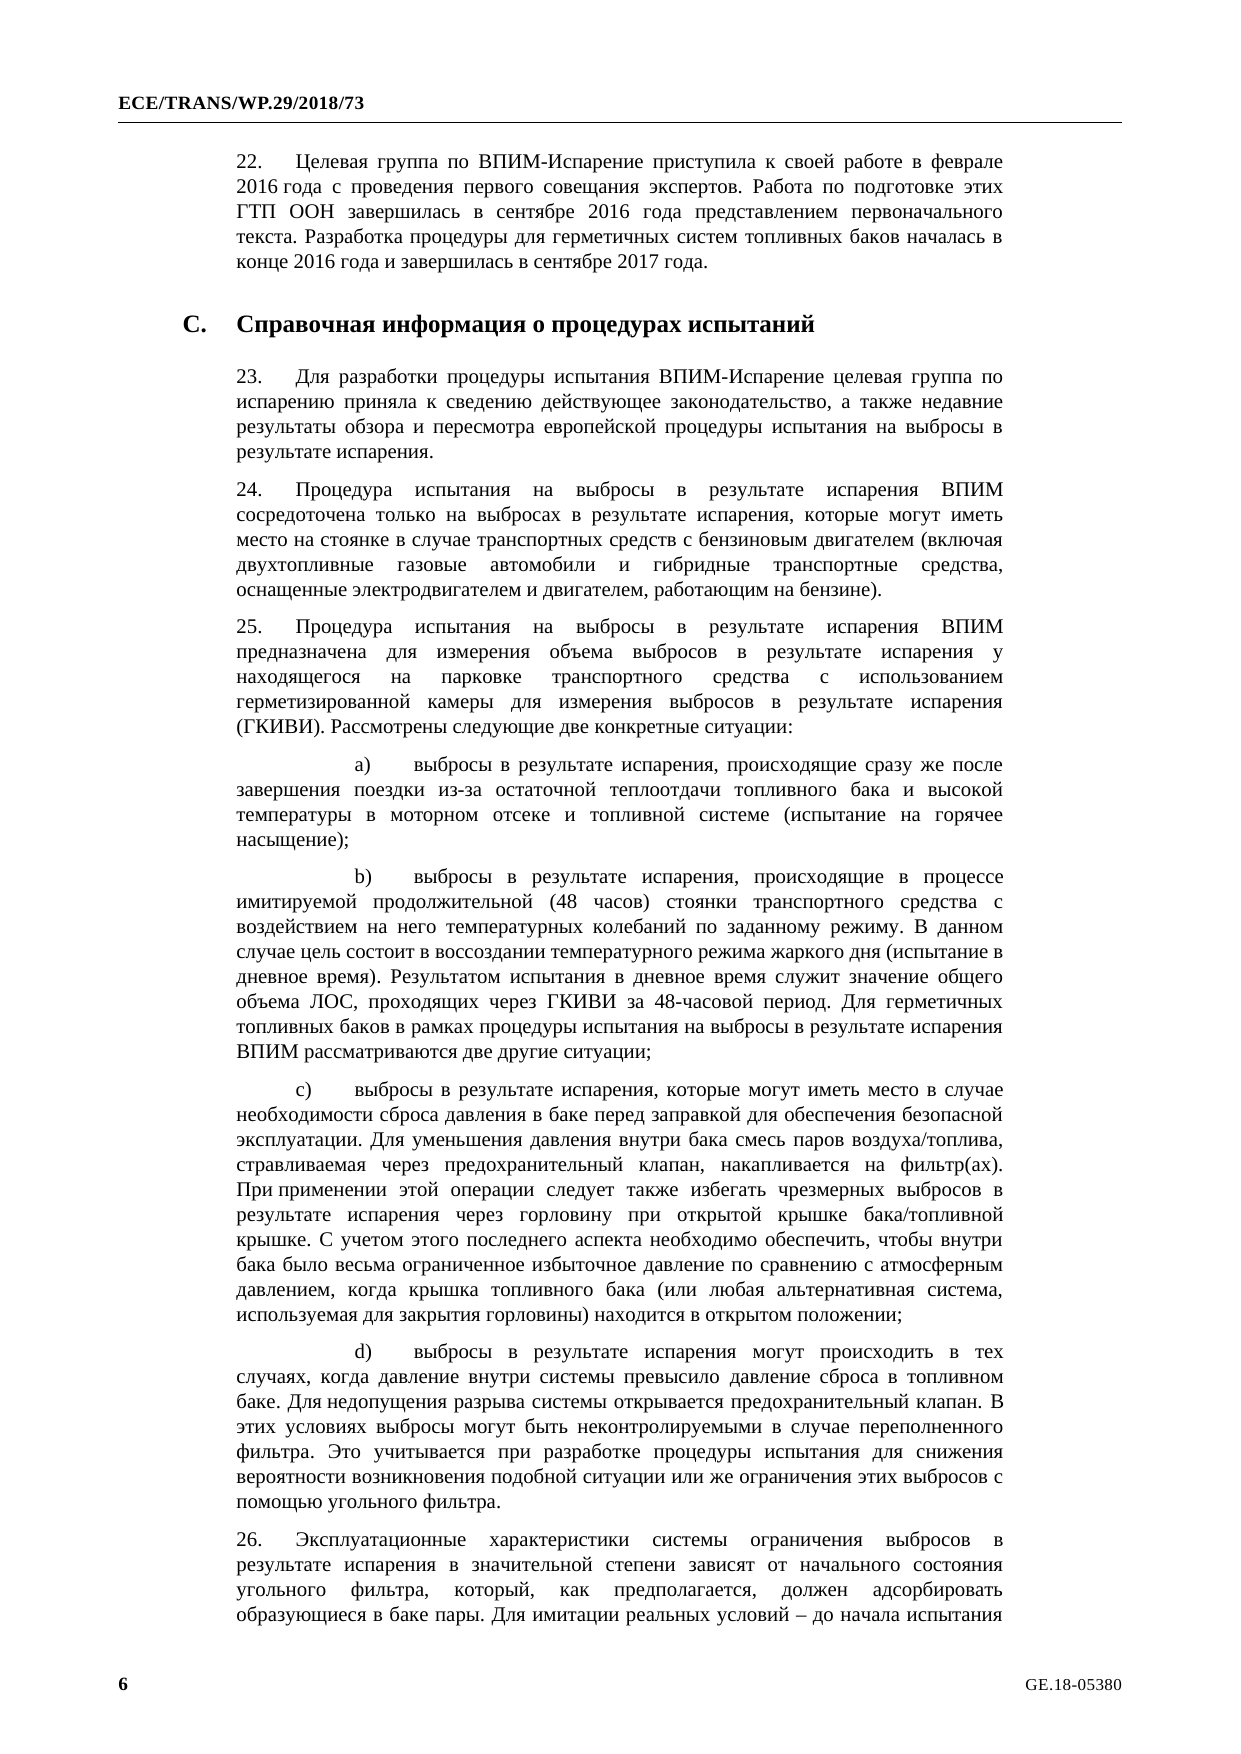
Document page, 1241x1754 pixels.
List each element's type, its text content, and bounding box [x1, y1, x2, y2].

text C. Справочная информация о процедурах испытаний [118, 310, 1004, 338]
text 24. Процедура испытания на выбросы в результате испарения ВПИМ сосредоточена только на выбросах в результате испарения, которые могут иметь место на стоянке в случае транспортных средств с бензиновым двигателем (включая двухтопливные газовые автомобили и гибридные транспортные средства, оснащенные электродвигателем и двигателем, работающим на бензине). [236, 476, 1004, 601]
text c) выбросы в результате испарения, которые могут иметь место в случае необходимости сброса давления в баке перед заправкой для обеспечения безопасной эксплуатации. Для уменьшения давления внутри бака смесь паров воздуха/топлива, стравливаемая через предохранительный клапан, накапливается на фильтр(ах). При применении этой операции следует также избегать чрезмерных выбросов в результате испарения через горловину при открытой крышке бака/топливной крышке. С учетом этого последнего аспекта необходимо обеспечить, чтобы внутри бака было весьма ограниченное избыточное давление по сравнению с атмосферным давлением, когда крышка топливного бака (или любая альтернативная система, используемая для закрытия горловины) находится в открытом положении; [236, 1076, 1004, 1326]
text 23. Для разработки процедуры испытания ВПИМ-Испарение целевая группа по испарению приняла к сведению действующее законодательство, а также недавние результаты обзора и пересмотра европейской процедуры испытания на выбросы в результате испарения. [236, 363, 1004, 463]
text d) выбросы в результате испарения могут происходить в тех случаях, когда давление внутри системы превысило давление сброса в топливном баке. Для недопущения разрыва системы открывается предохранительный клапан. В этих условиях выбросы могут быть неконтролируемыми в случае переполненного фильтра. Это учитывается при разработке процедуры испытания для снижения вероятности возникновения подобной ситуации или же ограничения этих выбросов с помощью угольного фильтра. [236, 1338, 1004, 1513]
text b) выбросы в результате испарения, происходящие в процессе имитируемой продолжительной (48 часов) стоянки транспортного средства с воздействием на него температурных колебаний по заданному режиму. В данном случае цель состоит в воссоздании температурного режима жаркого дня (испытание в дневное время). Результатом испытания в дневное время служит значение общего объема ЛОС, проходящих через ГКИВИ за 48-часовой период. Для герметичных топливных баков в рамках процедуры испытания на выбросы в результате испарения ВПИМ рассматриваются две другие ситуации; [236, 863, 1004, 1063]
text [236, 1526, 1004, 1626]
text 25. Процедура испытания на выбросы в результате испарения ВПИМ предназначена для измерения объема выбросов в результате испарения у находящегося на парковке транспортного средства с использованием герметизированной камеры для измерения выбросов в результате испарения (ГКИВИ). Рассмотрены следующие две конкретные ситуации: [236, 613, 1004, 738]
text 22. Целевая группа по ВПИМ-Испарение приступила к своей работе в феврале 2016 года с проведения первого совещания экспертов. Работа по подготовке этих ГТП ООН завершилась в сентябре 2016 года представлением первоначального текста. Разработка процедуры для герметичных систем топливных баков началась в конце 2016 года и завершилась в сентябре 2017 года. [236, 148, 1004, 273]
text a) выбросы в результате испарения, происходящие сразу же после завершения поездки из-за остаточной теплоотдачи топливного бака и высокой температуры в моторном отсеке и топливной системе (испытание на горячее насыщение); [236, 751, 1004, 851]
